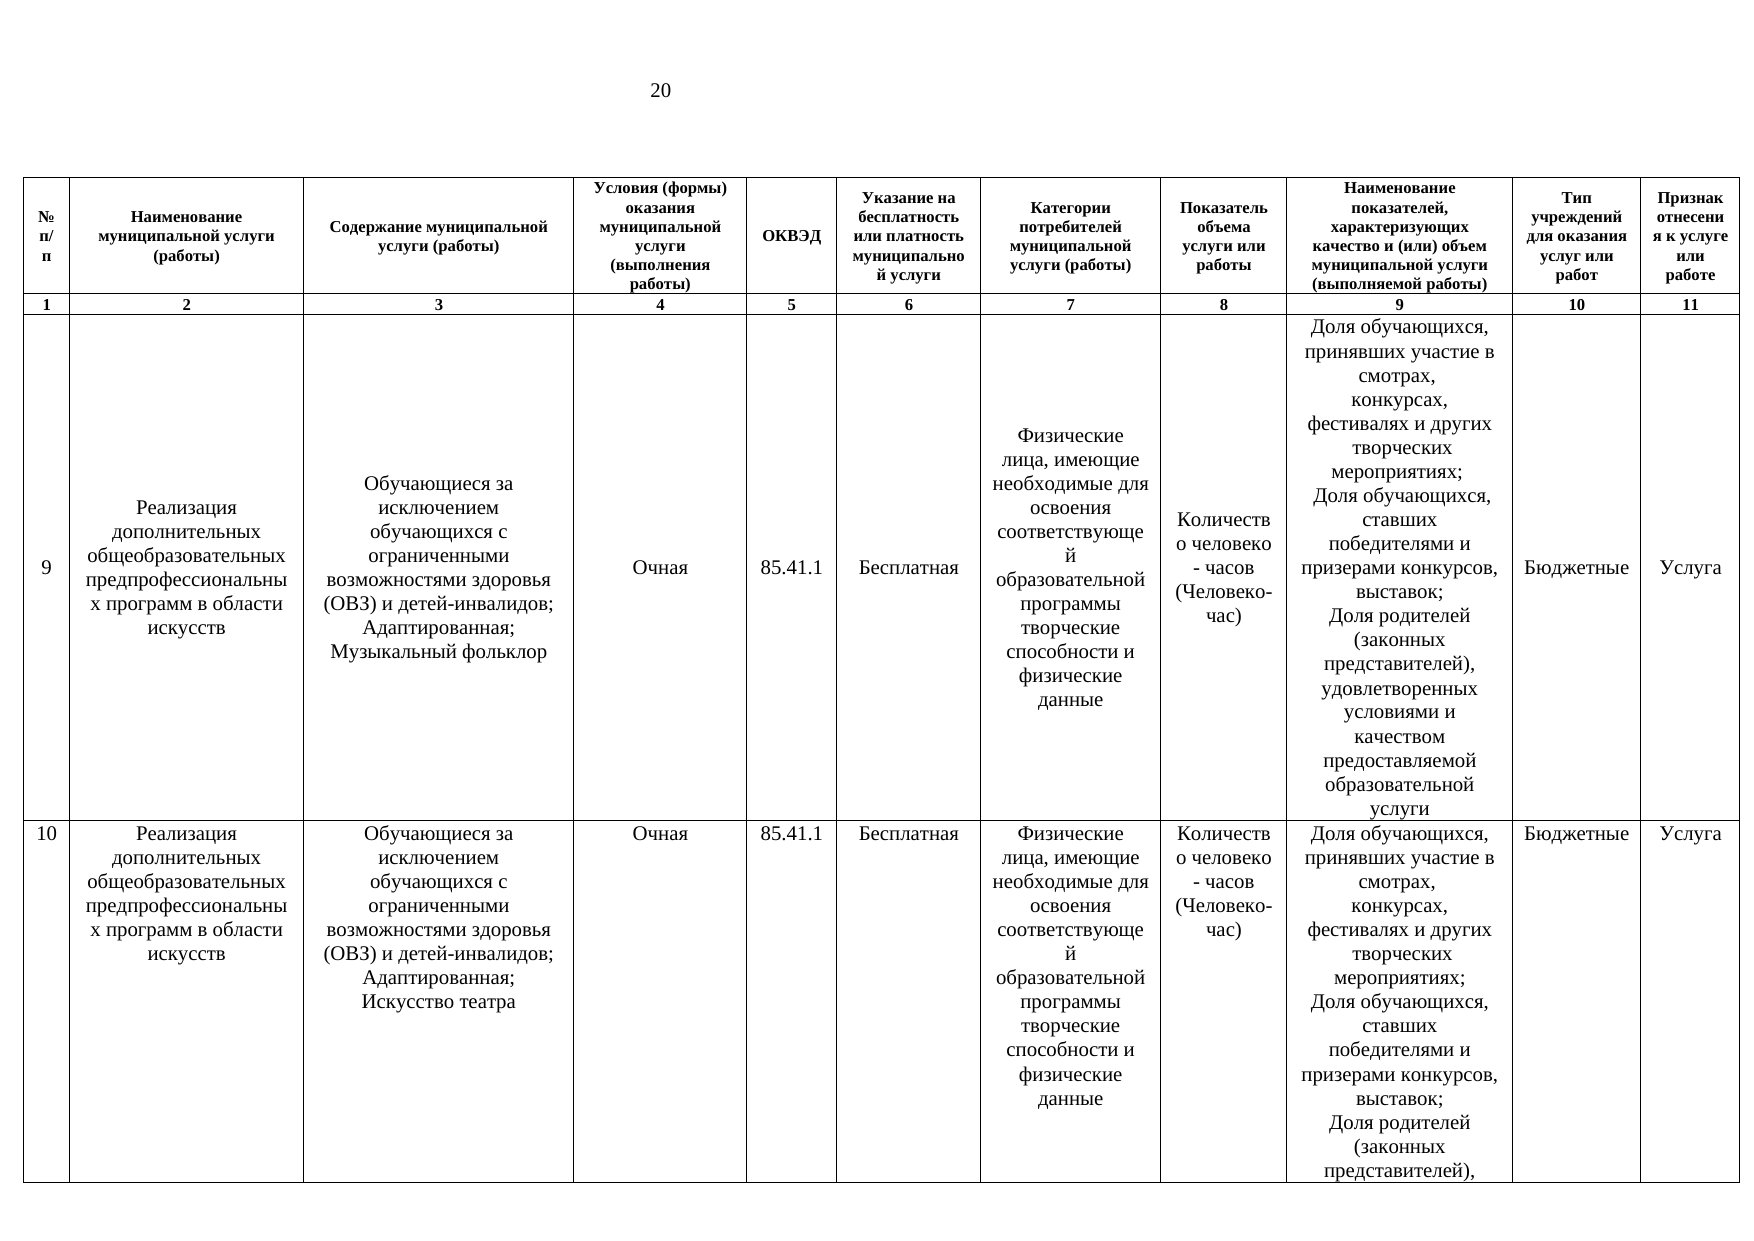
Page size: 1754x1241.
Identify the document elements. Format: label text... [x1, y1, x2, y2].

table_cell 2 [70, 294, 303, 313]
table_cell 1 [24, 294, 69, 313]
table_cell 4 [574, 294, 746, 313]
table_cell Услуга [1641, 315, 1739, 820]
table_header Тип учреждений для оказания услуг или работ [1513, 178, 1640, 293]
table_cell Количество человеко - часов (Человеко-час) [1161, 821, 1286, 1182]
table_cell Очная [574, 821, 746, 1182]
table_cell 9 [1287, 294, 1512, 313]
table_header Содержание муниципальной услуги (работы) [304, 178, 573, 293]
table_cell Реализация дополнительных общеобразовательных предпрофессиональных программ в области искусств [70, 821, 303, 1182]
table_header Категории потребителей муниципальной услуги (работы) [981, 178, 1160, 293]
table_cell 9 [24, 315, 69, 820]
table_cell Бюджетные [1513, 821, 1640, 1182]
table_header Условия (формы) оказания муниципальной услуги (выполнения работы) [574, 178, 746, 293]
table_header Показатель объема услуги или работы [1161, 178, 1286, 293]
table_cell 8 [1161, 294, 1286, 313]
table_cell Обучающиеся за исключением обучающихся с ограниченными возможностями здоровья (ОВЗ) и детей-инвалидов; Адаптированная; Искусство театра [304, 821, 573, 1182]
table_cell 10 [24, 821, 69, 1182]
table_cell 10 [1513, 294, 1640, 313]
table_header Наименование показателей, характеризующих качество и (или) объем муниципальной услуги (выполняемой работы) [1287, 178, 1512, 293]
table_cell Реализация дополнительных общеобразовательных предпрофессиональных программ в области искусств [70, 315, 303, 820]
table_cell 85.41.1 [747, 315, 836, 820]
table_header ОКВЭД [747, 178, 836, 293]
table_cell 5 [747, 294, 836, 313]
table_cell 7 [981, 294, 1160, 313]
table_header № п/п [24, 178, 69, 293]
table_cell Услуга [1641, 821, 1739, 1182]
table_header Признак отнесения к услуге или работе [1641, 178, 1739, 293]
table_header Указание на бесплатность или платность муниципальной услуги [837, 178, 980, 293]
table_cell 6 [837, 294, 980, 313]
table_cell Бюджетные [1513, 315, 1640, 820]
table_header Наименование муниципальной услуги (работы) [70, 178, 303, 293]
table_cell Обучающиеся за исключением обучающихся с ограниченными возможностями здоровья (ОВЗ) и детей-инвалидов; Адаптированная; Музыкальный фольклор [304, 315, 573, 820]
table_cell Количество человеко - часов (Человеко-час) [1161, 315, 1286, 820]
table_cell Физические лица, имеющие необходимые для освоения соответствующей образовательной программы творческие способности и физические данные [981, 821, 1160, 1182]
table_cell Бесплатная [837, 315, 980, 820]
table_cell 85.41.1 [747, 821, 836, 1182]
table_cell 3 [304, 294, 573, 313]
table_cell 11 [1641, 294, 1739, 313]
table_cell Бесплатная [837, 821, 980, 1182]
table_cell Физические лица, имеющие необходимые для освоения соответствующей образовательной программы творческие способности и физические данные [981, 315, 1160, 820]
table_cell Очная [574, 315, 746, 820]
